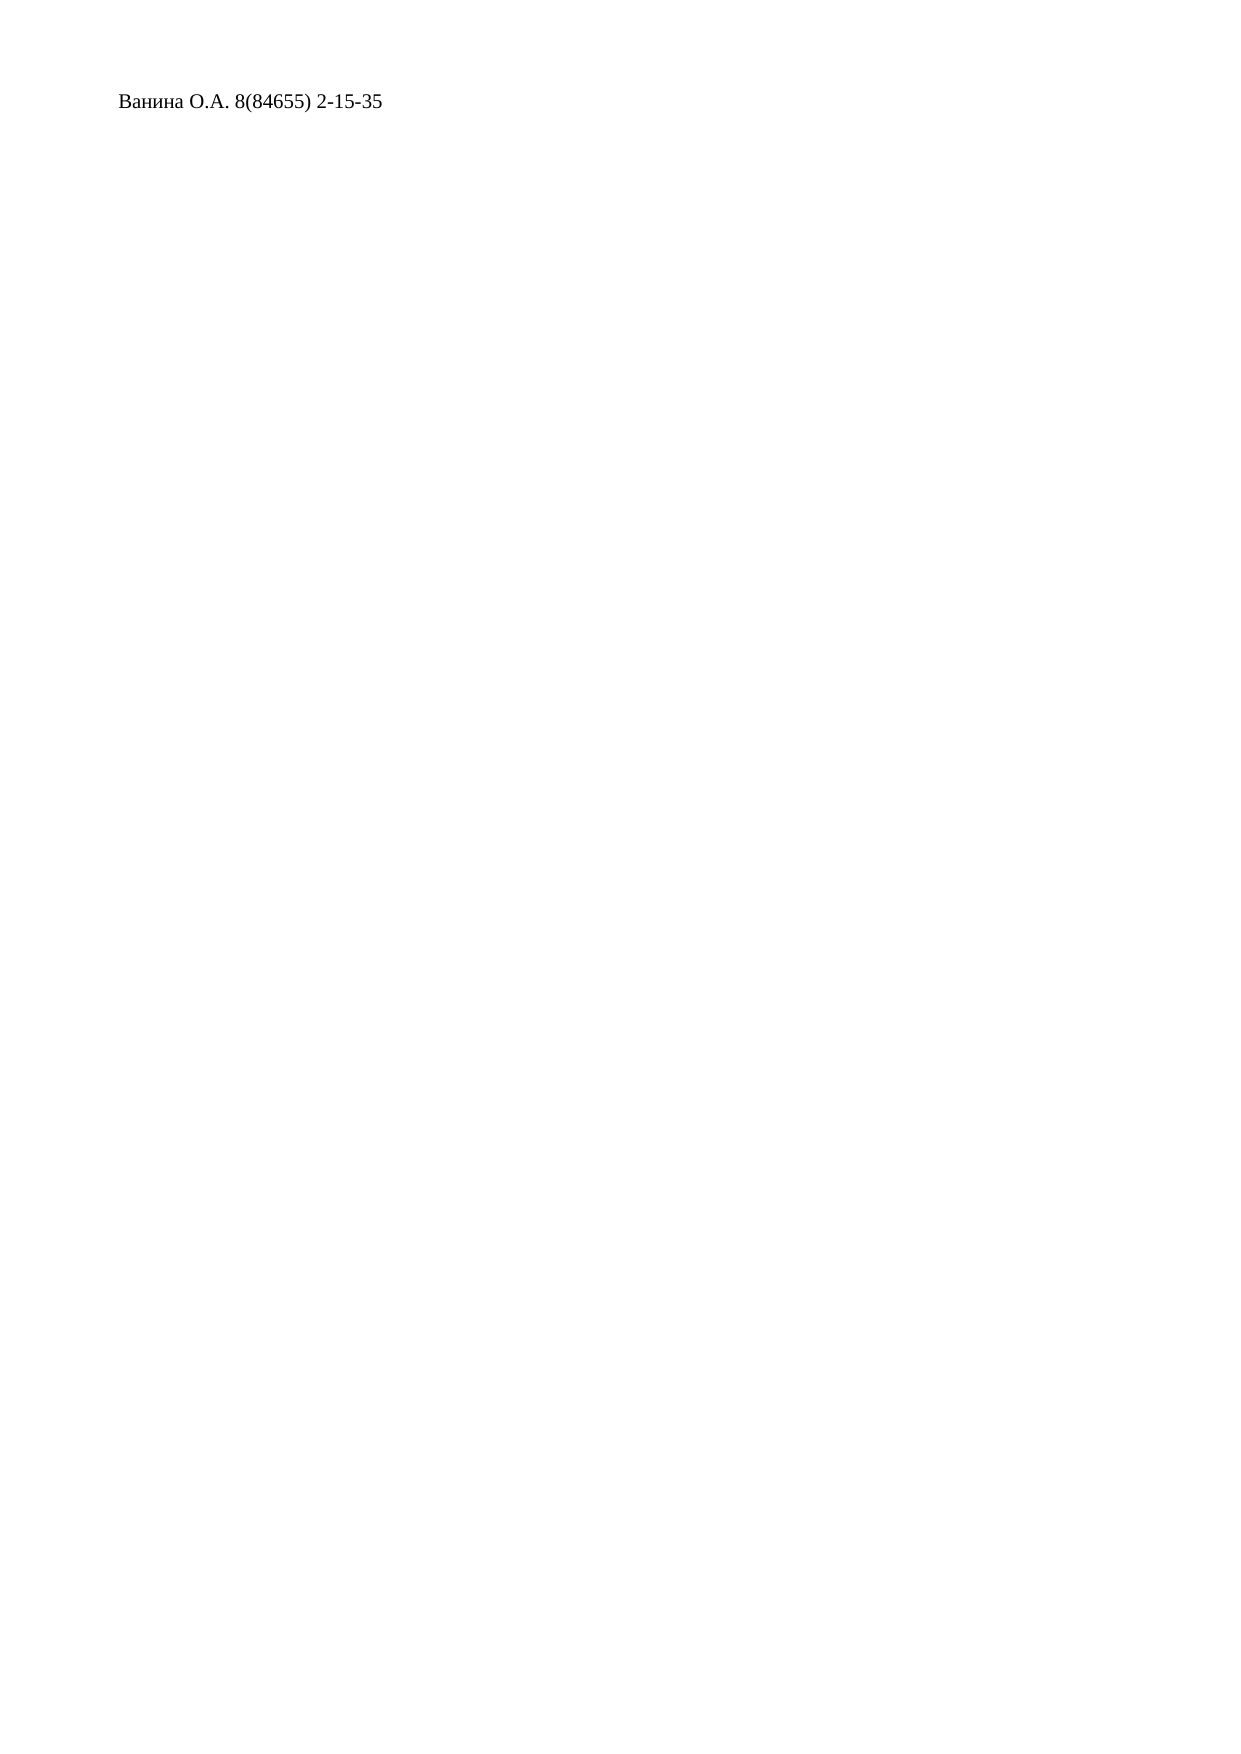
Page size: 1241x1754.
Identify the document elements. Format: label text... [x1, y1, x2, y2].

list Ванина О.А. 8(84655) 2-15-35 [118, 89, 1167, 113]
